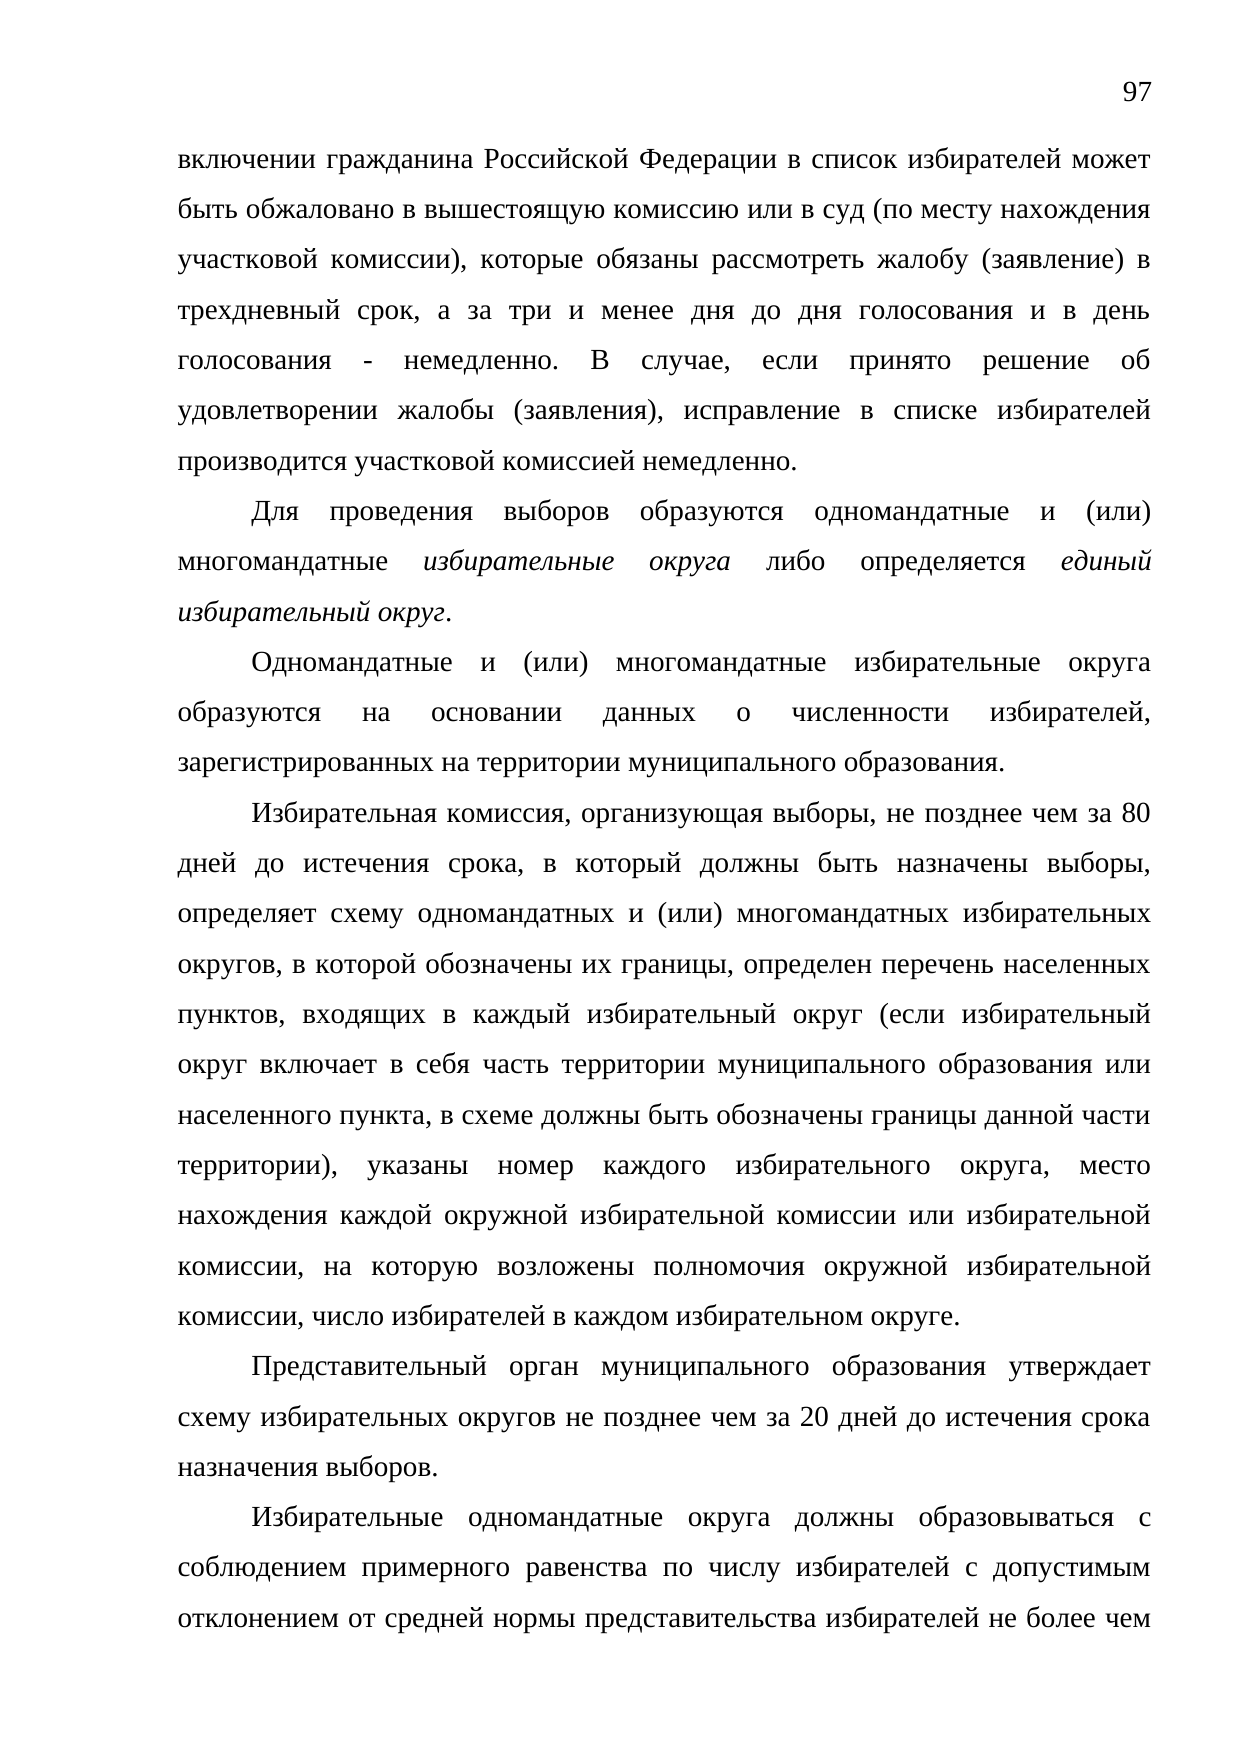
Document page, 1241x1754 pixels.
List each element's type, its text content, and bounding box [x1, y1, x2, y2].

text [177, 141, 1152, 476]
text Представительный орган муниципального образования утверждает схему избирательных округов не позднее чем за 20 дней до истечения срока назначения выборов. [177, 1348, 1152, 1482]
text Избирательная комиссия, организующая выборы, не позднее чем за 80 дней до истечения срока, в который должны быть назначены выборы, определяет схему одномандатных и (или) многомандатных избирательных округов, в которой обозначены их границы, определен перечень населенных пунктов, входящих в каждый избирательный округ (если избирательный округ включает в себя часть территории муниципального образования или населенного пункта, в схеме должны быть обозначены границы данной части территории), указаны номер каждого избирательного округа, место нахождения каждой окружной избирательной комиссии или избирательной комиссии, на которую возложены полномочия окружной избирательной комиссии, число избирателей в каждом избирательном округе. [177, 795, 1152, 1332]
text Одномандатные и (или) многомандатные избирательные округа образуются на основании данных о численности избирателей, зарегистрированных на территории муниципального образования. [177, 644, 1152, 778]
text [177, 1499, 1152, 1633]
text Для проведения выборов образуются одномандатные и (или) многомандатные избирательные округа либо определяется единый избирательный округ. [177, 493, 1152, 627]
